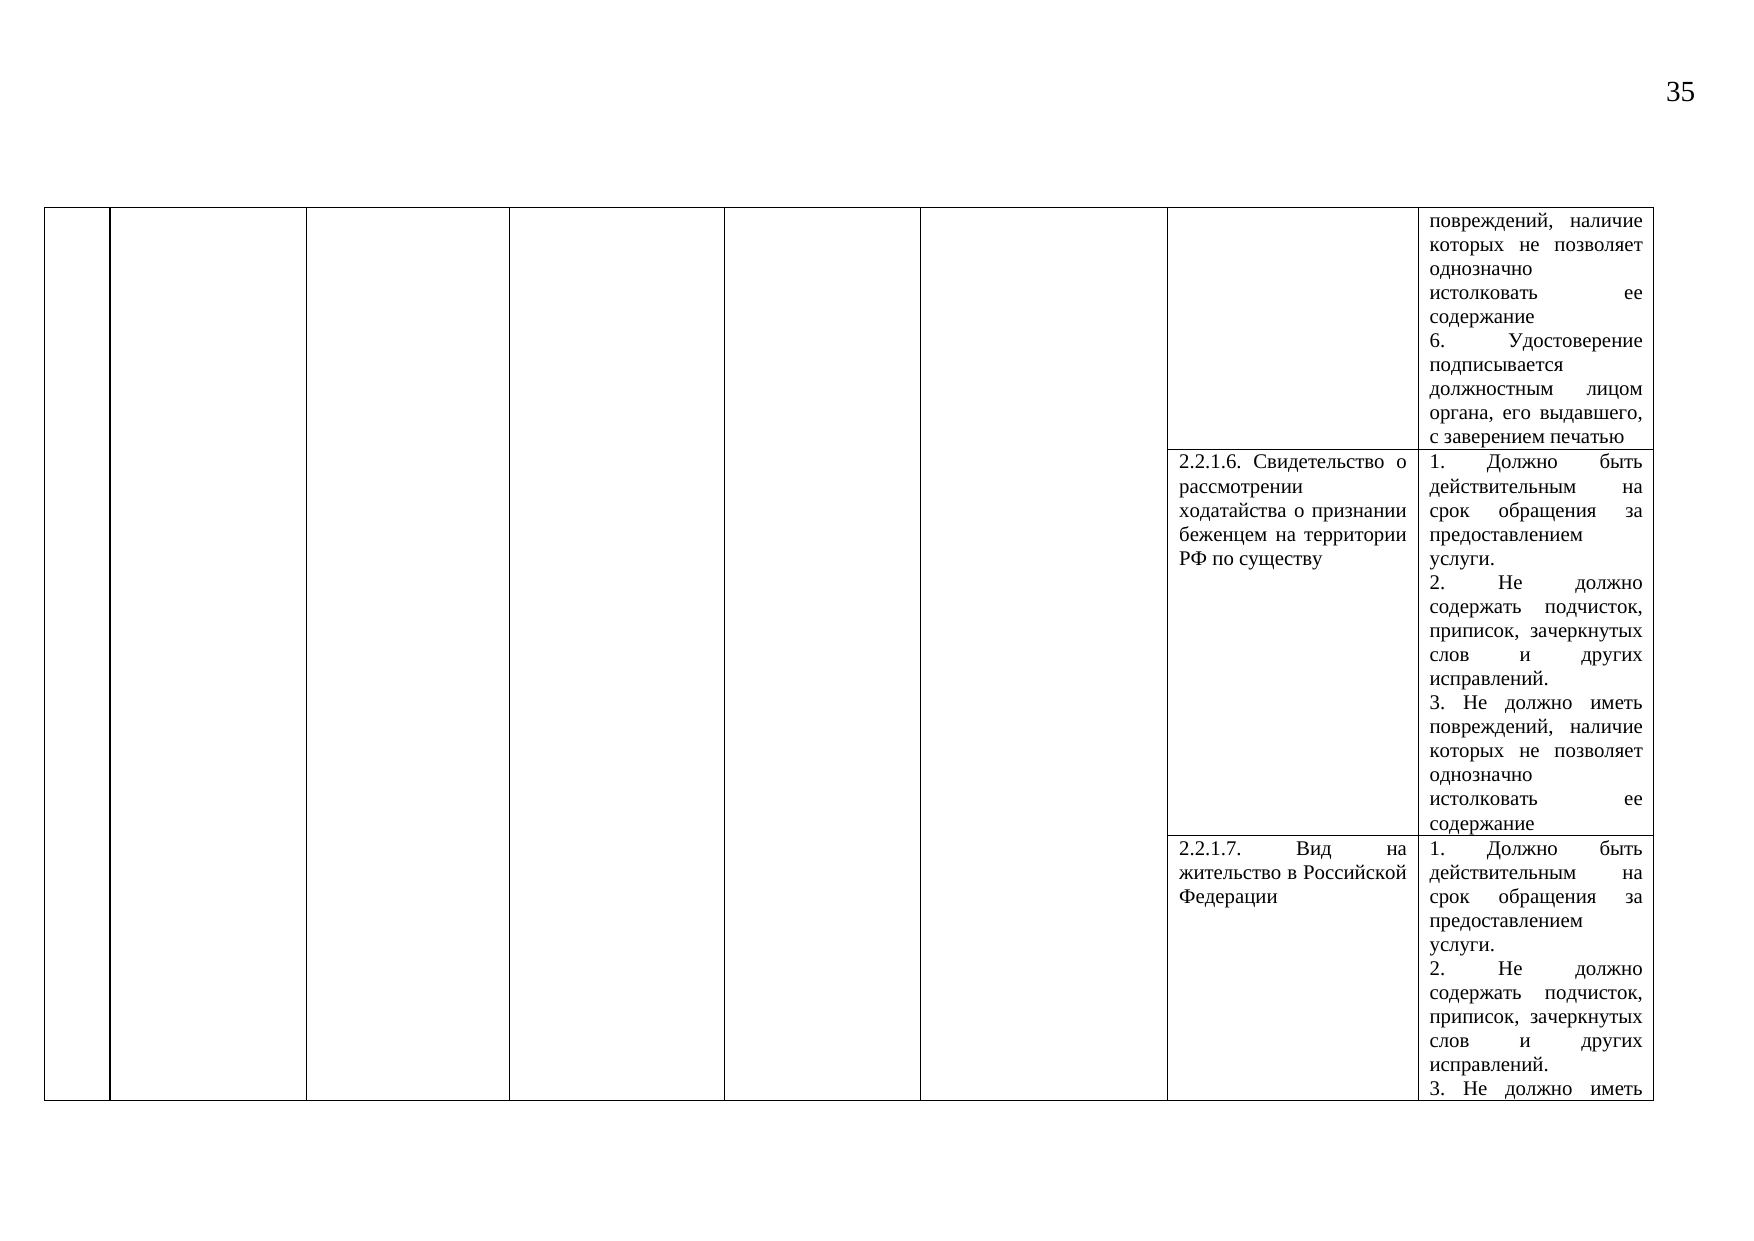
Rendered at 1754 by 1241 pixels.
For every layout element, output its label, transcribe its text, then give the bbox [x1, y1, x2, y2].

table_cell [1168, 208, 1418, 448]
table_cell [1419, 836, 1653, 1100]
table_cell 2.2.1.6. Свидетельство о рассмотрении ходатайства о признании беженцем на территории РФ по существу [1168, 450, 1418, 834]
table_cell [1168, 836, 1418, 1100]
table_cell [1419, 208, 1653, 448]
